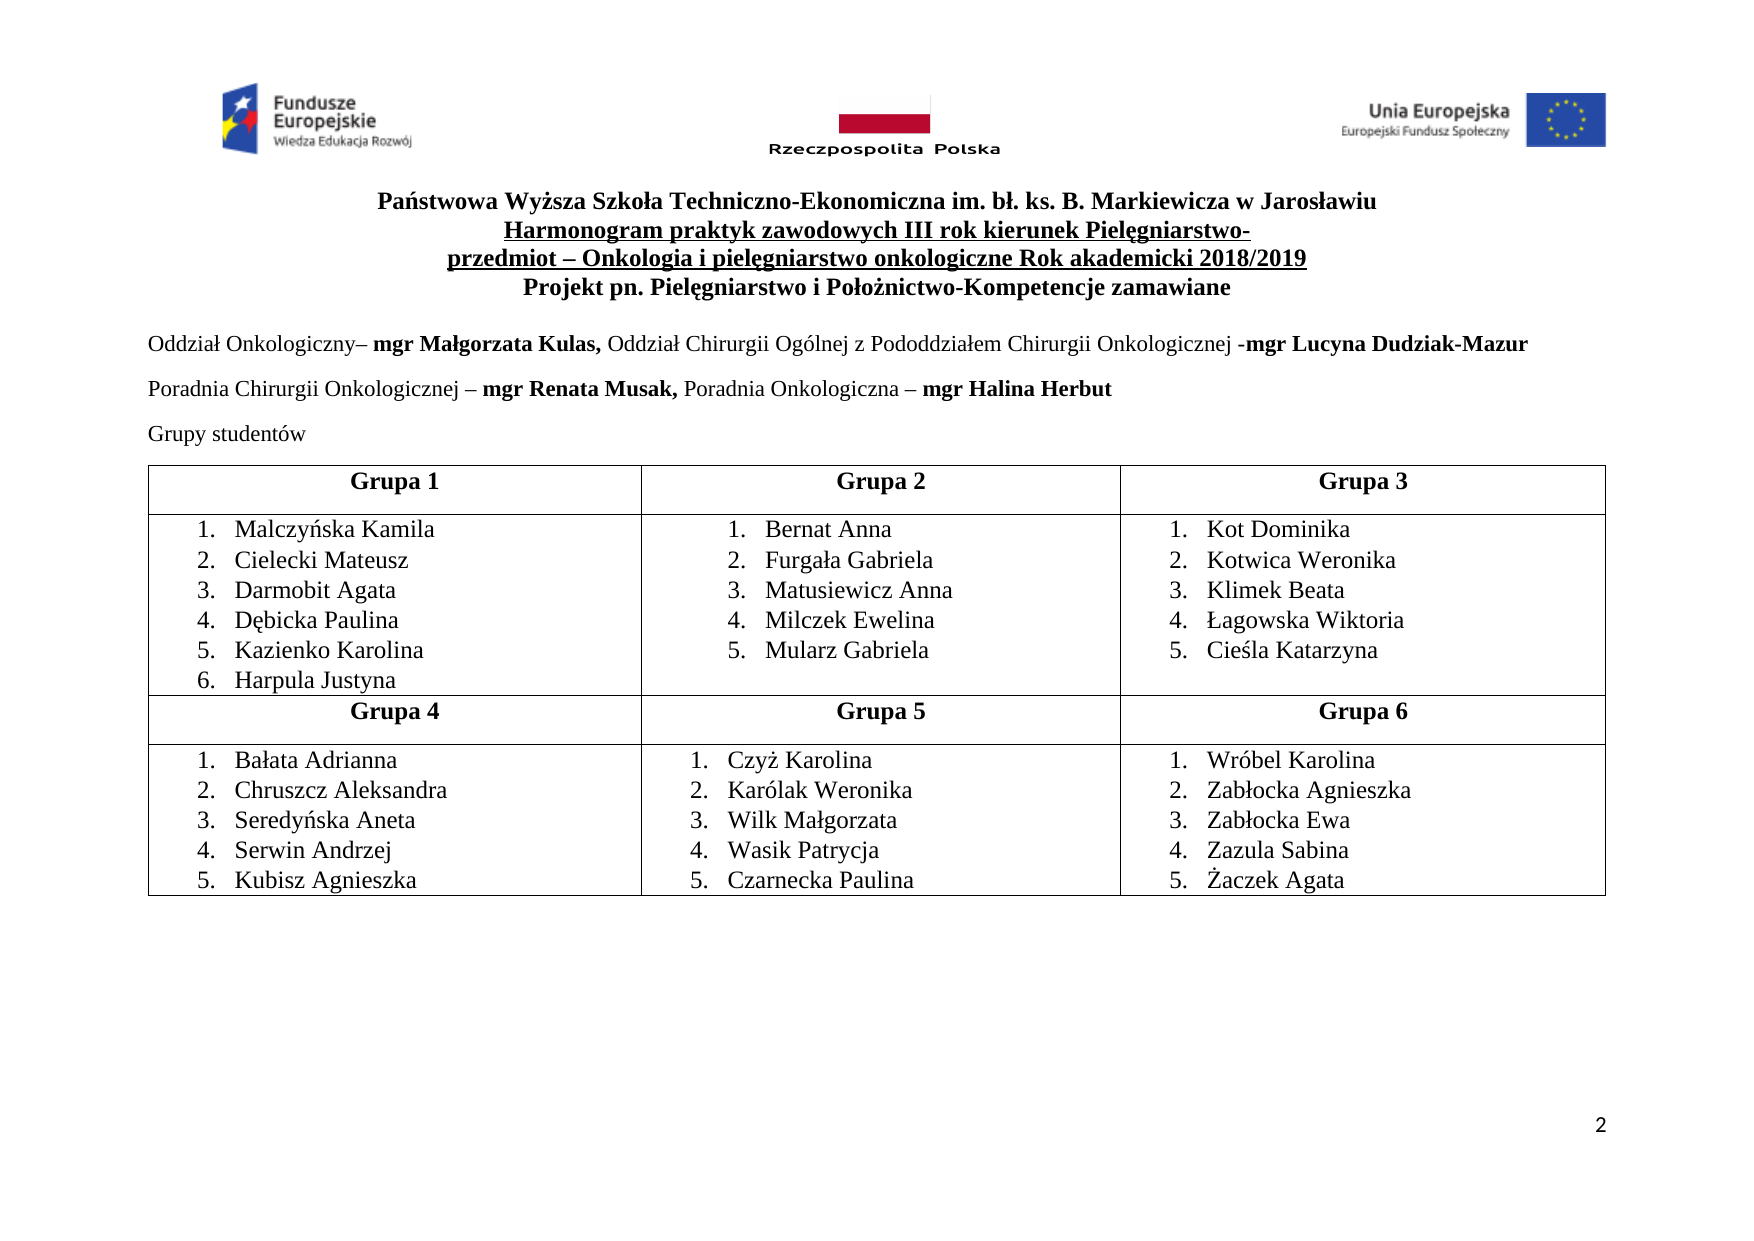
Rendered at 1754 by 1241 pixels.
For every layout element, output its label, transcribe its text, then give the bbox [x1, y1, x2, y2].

table_cell Kot Dominika Kotwica Weronika Klimek Beata Łagowska Wiktoria Cieśla Katarzyna [1121, 515, 1605, 695]
table_cell Grupa 4 [149, 696, 641, 744]
picture [749, 82, 1020, 167]
table_header Grupa 2 [642, 466, 1120, 513]
table_cell Malczyńska Kamila Cielecki Mateusz Darmobit Agata Dębicka Paulina Kazienko Karolina Harpula Justyna [149, 515, 641, 695]
text Grupy studentów [148, 420, 1606, 446]
table_cell Czyż Karolina Karólak Weronika Wilk Małgorzata Wasik Patrycja Czarnecka Paulina [642, 745, 1120, 895]
text Poradnia Chirurgii Onkologicznej – mgr Renata Musak, Poradnia Onkologiczna – mgr Halina Herbut [148, 375, 1606, 401]
picture [1342, 93, 1607, 147]
table_cell Bernat Anna Furgała Gabriela Matusiewicz Anna Milczek Ewelina Mularz Gabriela [642, 515, 1120, 695]
table_header Grupa 3 [1121, 466, 1605, 513]
text Oddział Onkologiczny– mgr Małgorzata Kulas, Oddział Chirurgii Ogólnej z Pododdziałem Chirurgii Onkologicznej -mgr Lucyna Dudziak-Mazur [148, 330, 1606, 356]
table_header Grupa 1 [149, 466, 641, 513]
table_cell Grupa 6 [1121, 696, 1605, 744]
table_cell Bałata Adrianna Chruszcz Aleksandra Seredyńska Aneta Serwin Andrzej Kubisz Agnieszka [149, 745, 641, 895]
table_cell Wróbel Karolina Zabłocka Agnieszka Zabłocka Ewa Zazula Sabina Żaczek Agata [1121, 745, 1605, 895]
table_cell Grupa 5 [642, 696, 1120, 744]
picture [222, 83, 412, 156]
